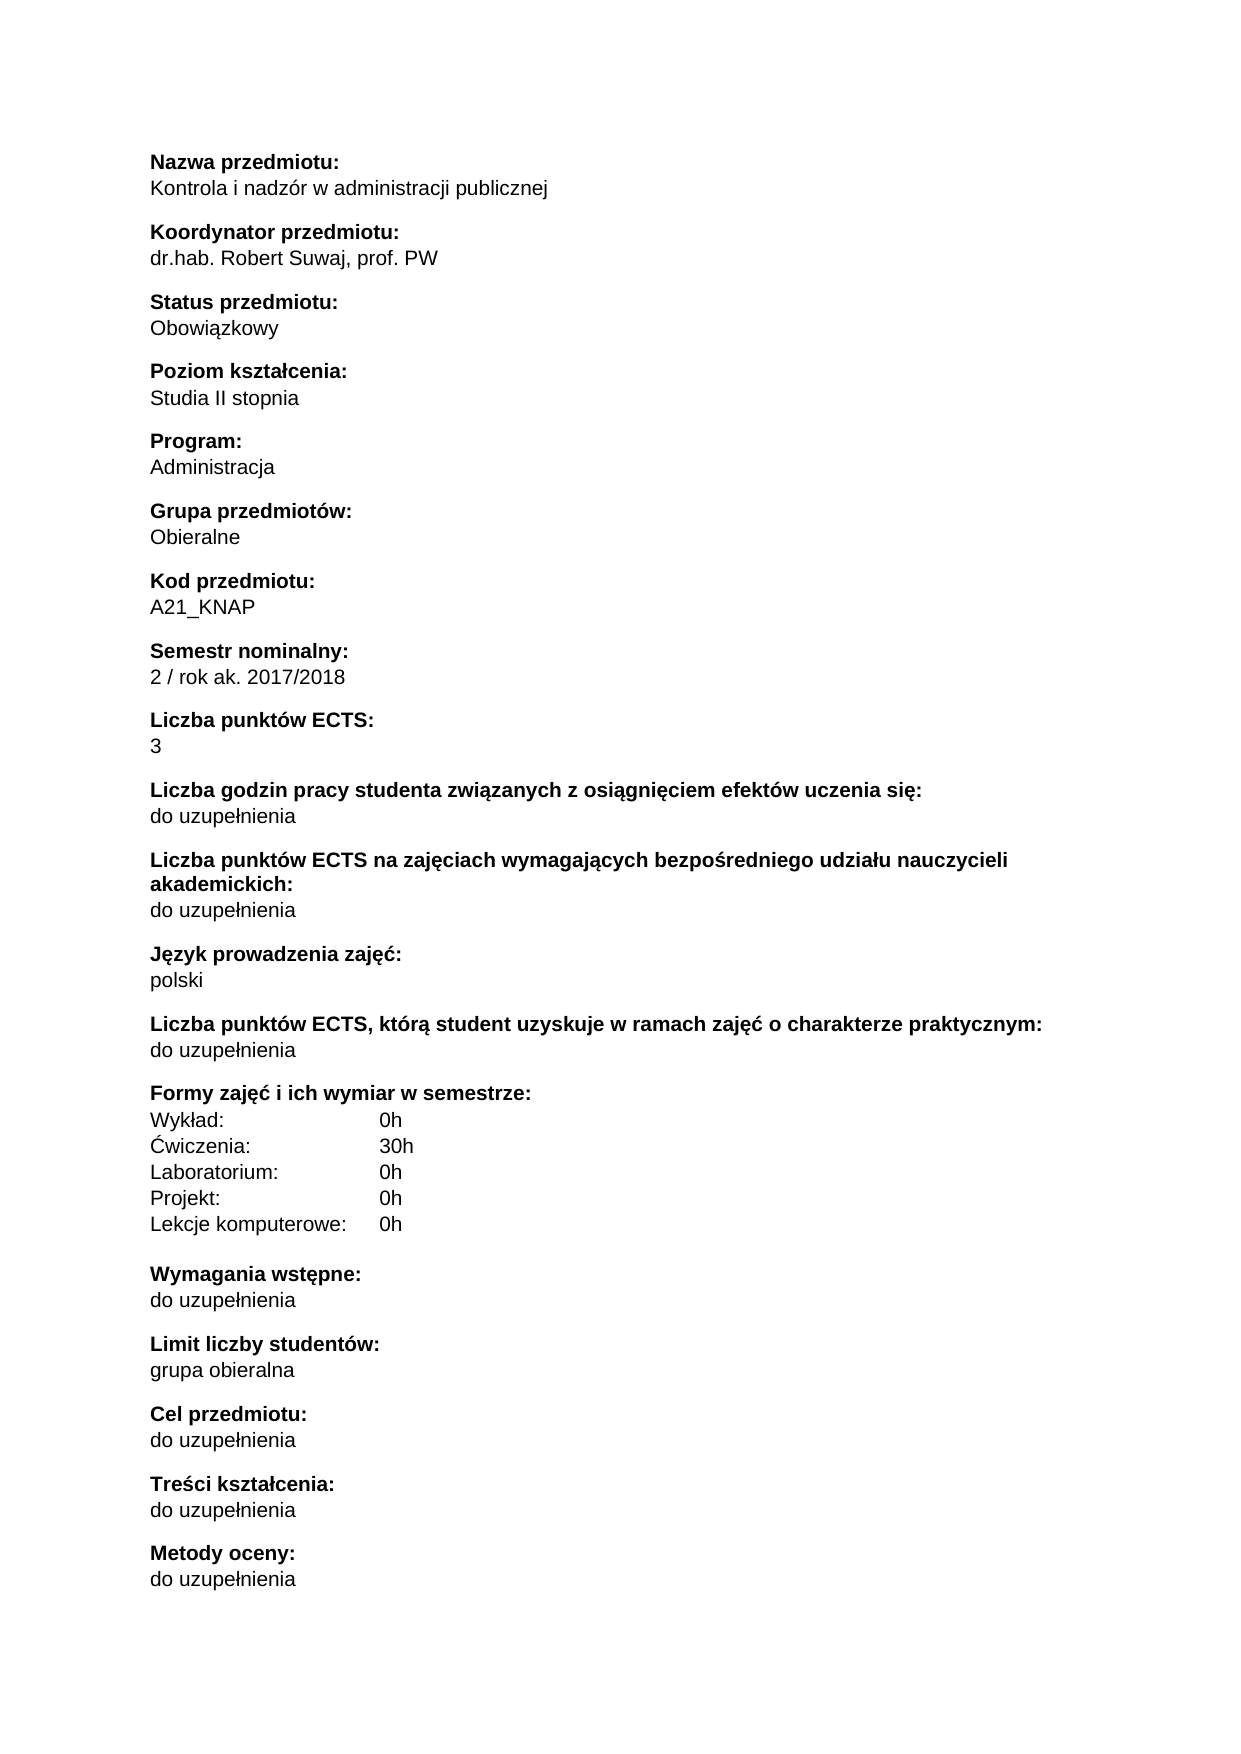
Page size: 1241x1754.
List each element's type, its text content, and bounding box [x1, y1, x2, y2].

table_cell Projekt: [140, 1186, 367, 1210]
text Poziom kształcenia: [150, 359, 1090, 383]
text Semestr nominalny: [150, 638, 1090, 662]
text do uzupełnienia [150, 898, 1090, 922]
text Studia II stopnia [150, 385, 1090, 409]
table_cell 30h [369, 1132, 597, 1158]
text Treści kształcenia: [150, 1471, 1090, 1495]
table_cell Lekcje komputerowe: [140, 1212, 367, 1236]
text Metody oceny: [150, 1541, 1090, 1565]
table_header 0h [369, 1108, 597, 1132]
text do uzupełnienia [150, 1428, 1090, 1452]
table_cell Laboratorium: [140, 1160, 367, 1184]
text Liczba punktów ECTS, którą student uzyskuje w ramach zajęć o charakterze praktycznym: [150, 1011, 1090, 1035]
text Administracja [150, 455, 1090, 479]
text Kontrola i nadzór w administracji publicznej [150, 176, 1090, 200]
text polski [150, 968, 1090, 992]
text 2 / rok ak. 2017/2018 [150, 664, 1090, 688]
text 3 [150, 734, 1090, 758]
text Koordynator przedmiotu: [150, 220, 1090, 244]
table_cell 0h [369, 1184, 597, 1210]
text Język prowadzenia zajęć: [150, 942, 1090, 966]
text Grupa przedmiotów: [150, 499, 1090, 523]
text do uzupełnienia [150, 1497, 1090, 1521]
text Obieralne [150, 525, 1090, 549]
text Limit liczby studentów: [150, 1332, 1090, 1356]
text Nazwa przedmiotu: [150, 150, 1090, 174]
text do uzupełnienia [150, 804, 1090, 828]
text do uzupełnienia [150, 1567, 1090, 1591]
text Liczba godzin pracy studenta związanych z osiągnięciem efektów uczenia się: [150, 778, 1090, 802]
text do uzupełnienia [150, 1037, 1090, 1061]
text Liczba punktów ECTS na zajęciach wymagających bezpośredniego udziału nauczycieli akademickich: [150, 848, 1090, 896]
table_cell Ćwiczenia: [140, 1134, 367, 1158]
text grupa obieralna [150, 1358, 1090, 1382]
text Liczba punktów ECTS: [150, 708, 1090, 732]
text Cel przedmiotu: [150, 1402, 1090, 1426]
text Formy zajęć i ich wymiar w semestrze: [150, 1081, 1090, 1105]
text Kod przedmiotu: [150, 569, 1090, 593]
text dr.hab. Robert Suwaj, prof. PW [150, 246, 1090, 270]
text Wymagania wstępne: [150, 1262, 1090, 1286]
text do uzupełnienia [150, 1288, 1090, 1312]
text Obowiązkowy [150, 316, 1090, 339]
text A21_KNAP [150, 595, 1090, 619]
text Program: [150, 429, 1090, 453]
text Status przedmiotu: [150, 289, 1090, 313]
table_header Wykład: [140, 1108, 367, 1132]
table_cell 0h [369, 1210, 597, 1236]
table_cell 0h [369, 1158, 597, 1184]
